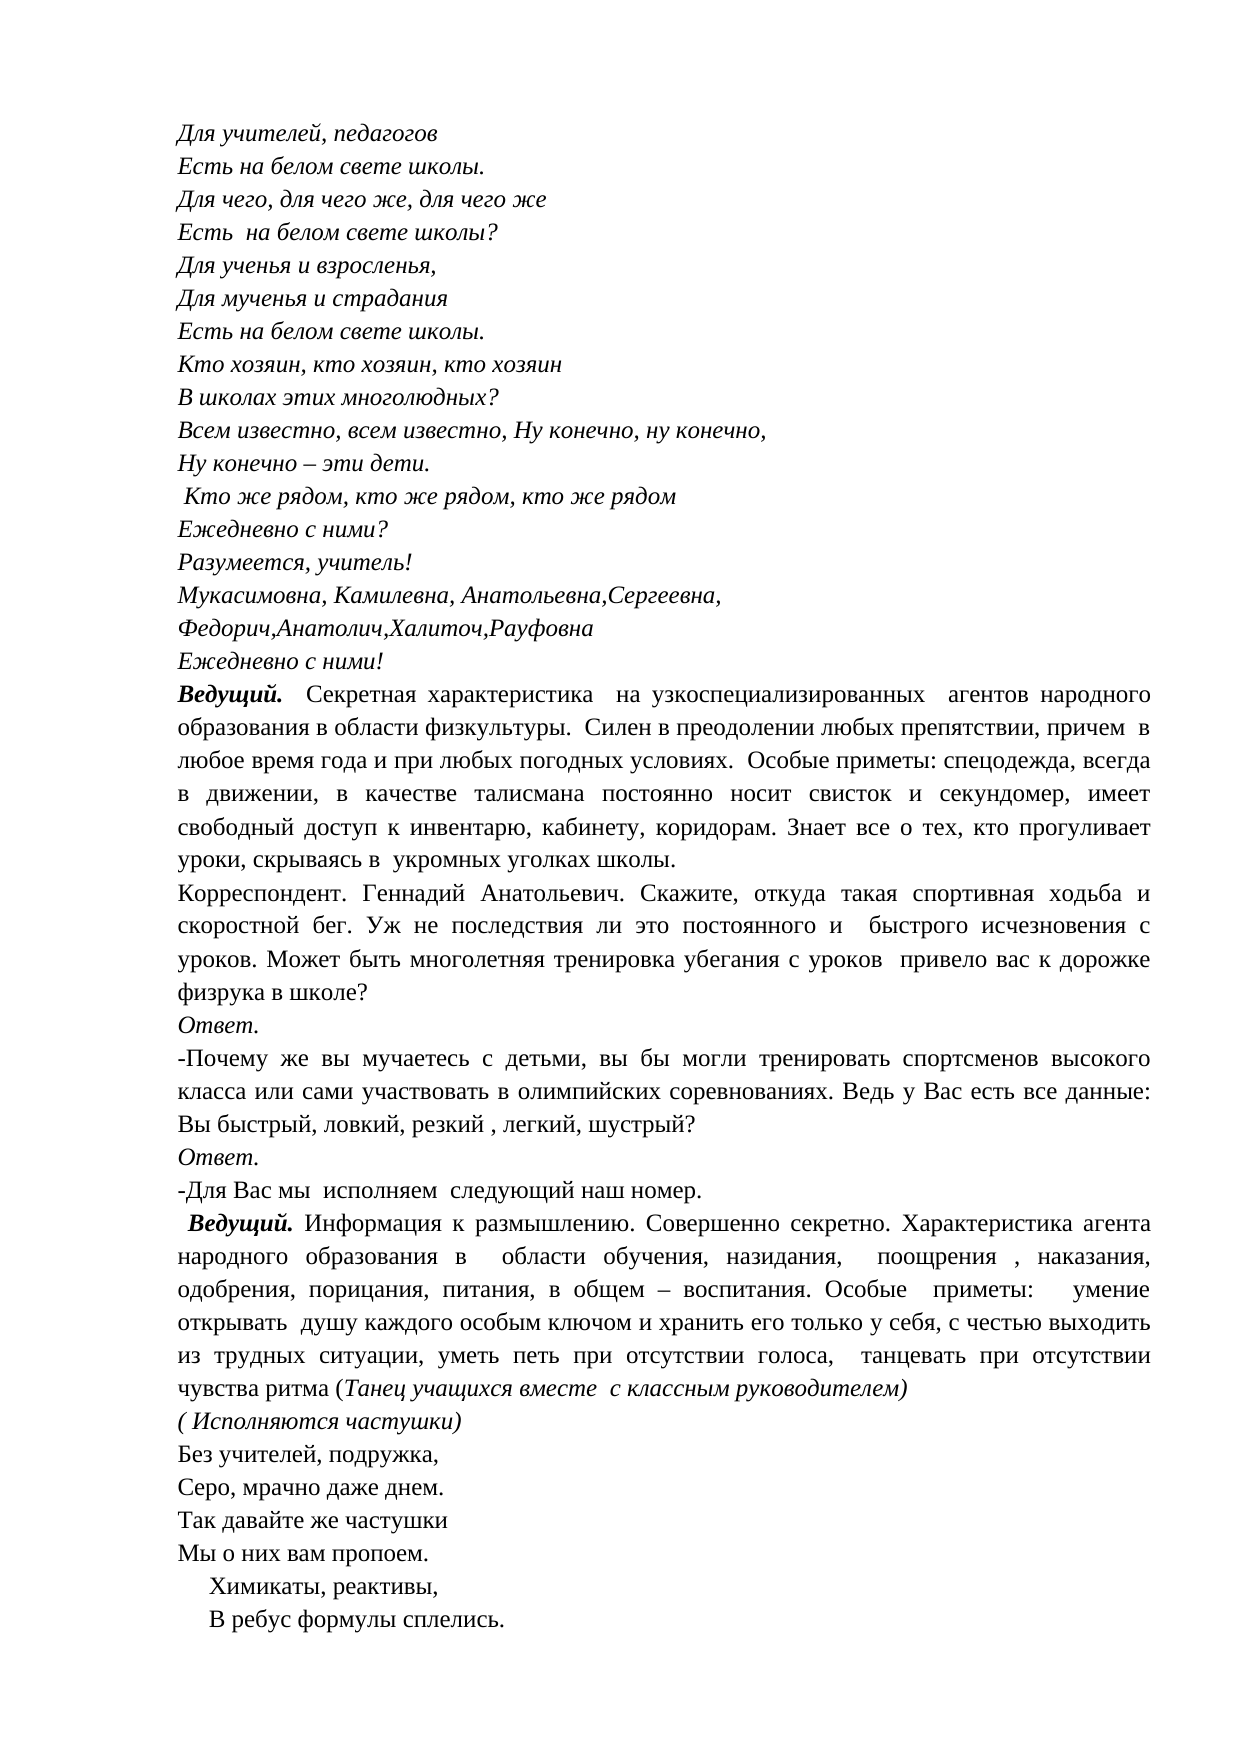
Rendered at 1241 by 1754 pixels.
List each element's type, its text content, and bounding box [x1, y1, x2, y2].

text Без учителей, подружка, [177, 1439, 1152, 1468]
text Для чего, для чего же, для чего же [177, 184, 1152, 213]
text Мы о них вам пропоем. [177, 1538, 1152, 1567]
text Мукасимовна, Камилевна, Анатольевна,Сергеевна, [177, 580, 1152, 609]
text В ребус формулы сплелись. [177, 1604, 1152, 1633]
text Ежедневно с ними? [177, 514, 1152, 543]
text Ведущий. Секретная характеристика на узкоспециализированных агентов народного образования в области физкультуры. Силен в преодолении любых препятствии, причем в любое время года и при любых погодных условиях. Особые приметы: спецодежда, всегда в движении, в качестве талисмана постоянно носит свисток и секундомер, имеет свободный доступ к инвентарю, кабинету, коридорам. Знает все о тех, кто прогуливает уроки, скрываясь в укромных уголках школы. [177, 679, 1152, 873]
text Ну конечно – эти дети. [177, 448, 1152, 477]
text Корреспондент. Геннадий Анатольевич. Скажите, откуда такая спортивная ходьба и скоростной бег. Уж не последствия ли это постоянного и быстрого исчезновения с уроков. Может быть многолетняя тренировка убегания с уроков привело вас к дорожке физрука в школе? [177, 878, 1152, 1005]
text Кто хозяин, кто хозяин, кто хозяин В школах этих многолюдных? [177, 349, 1152, 411]
text Есть на белом свете школы. [177, 316, 1152, 345]
text Ведущий. Информация к размышлению. Совершенно секретно. Характеристика агента народного образования в области обучения, назидания, поощрения , наказания, одобрения, порицания, питания, в общем – воспитания. Особые приметы: умение открывать душу каждого особым ключом и хранить его только у себя, с честью выходить из трудных ситуации, уметь петь при отсутствии голоса, танцевать при отсутствии чувства ритма (Танец учащихся вместе с классным руководителем) [177, 1208, 1152, 1402]
text Ответ. [177, 1142, 1152, 1171]
text Серо, мрачно даже днем. [177, 1472, 1152, 1501]
text Федорич,Анатолич,Халиточ,Рауфовна [177, 613, 1152, 642]
text Ежедневно с ними! [177, 646, 1152, 675]
text Для учителей, педагогов Есть на белом свете школы. [177, 118, 1152, 180]
text Разумеется, учитель! [177, 547, 1152, 576]
text Для ученья и взросленья, [177, 250, 1152, 279]
text -Для Вас мы исполняем следующий наш номер. [177, 1175, 1152, 1203]
text ( Исполняются частушки) [177, 1406, 1152, 1435]
text Кто же рядом, кто же рядом, кто же рядом [177, 481, 1152, 510]
text Так давайте же частушки [177, 1505, 1152, 1534]
text Для мученья и страдания [177, 283, 1152, 312]
text -Почему же вы мучаетесь с детьми, вы бы могли тренировать спортсменов высокого класса или сами участвовать в олимпийских соревнованиях. Ведь у Вас есть все данные: Вы быстрый, ловкий, резкий , легкий, шустрый? [177, 1043, 1152, 1137]
text Есть на белом свете школы? [177, 217, 1152, 246]
text Химикаты, реактивы, [177, 1571, 1152, 1600]
text Всем известно, всем известно, Ну конечно, ну конечно, [177, 415, 1152, 444]
text Ответ. [177, 1010, 1152, 1038]
